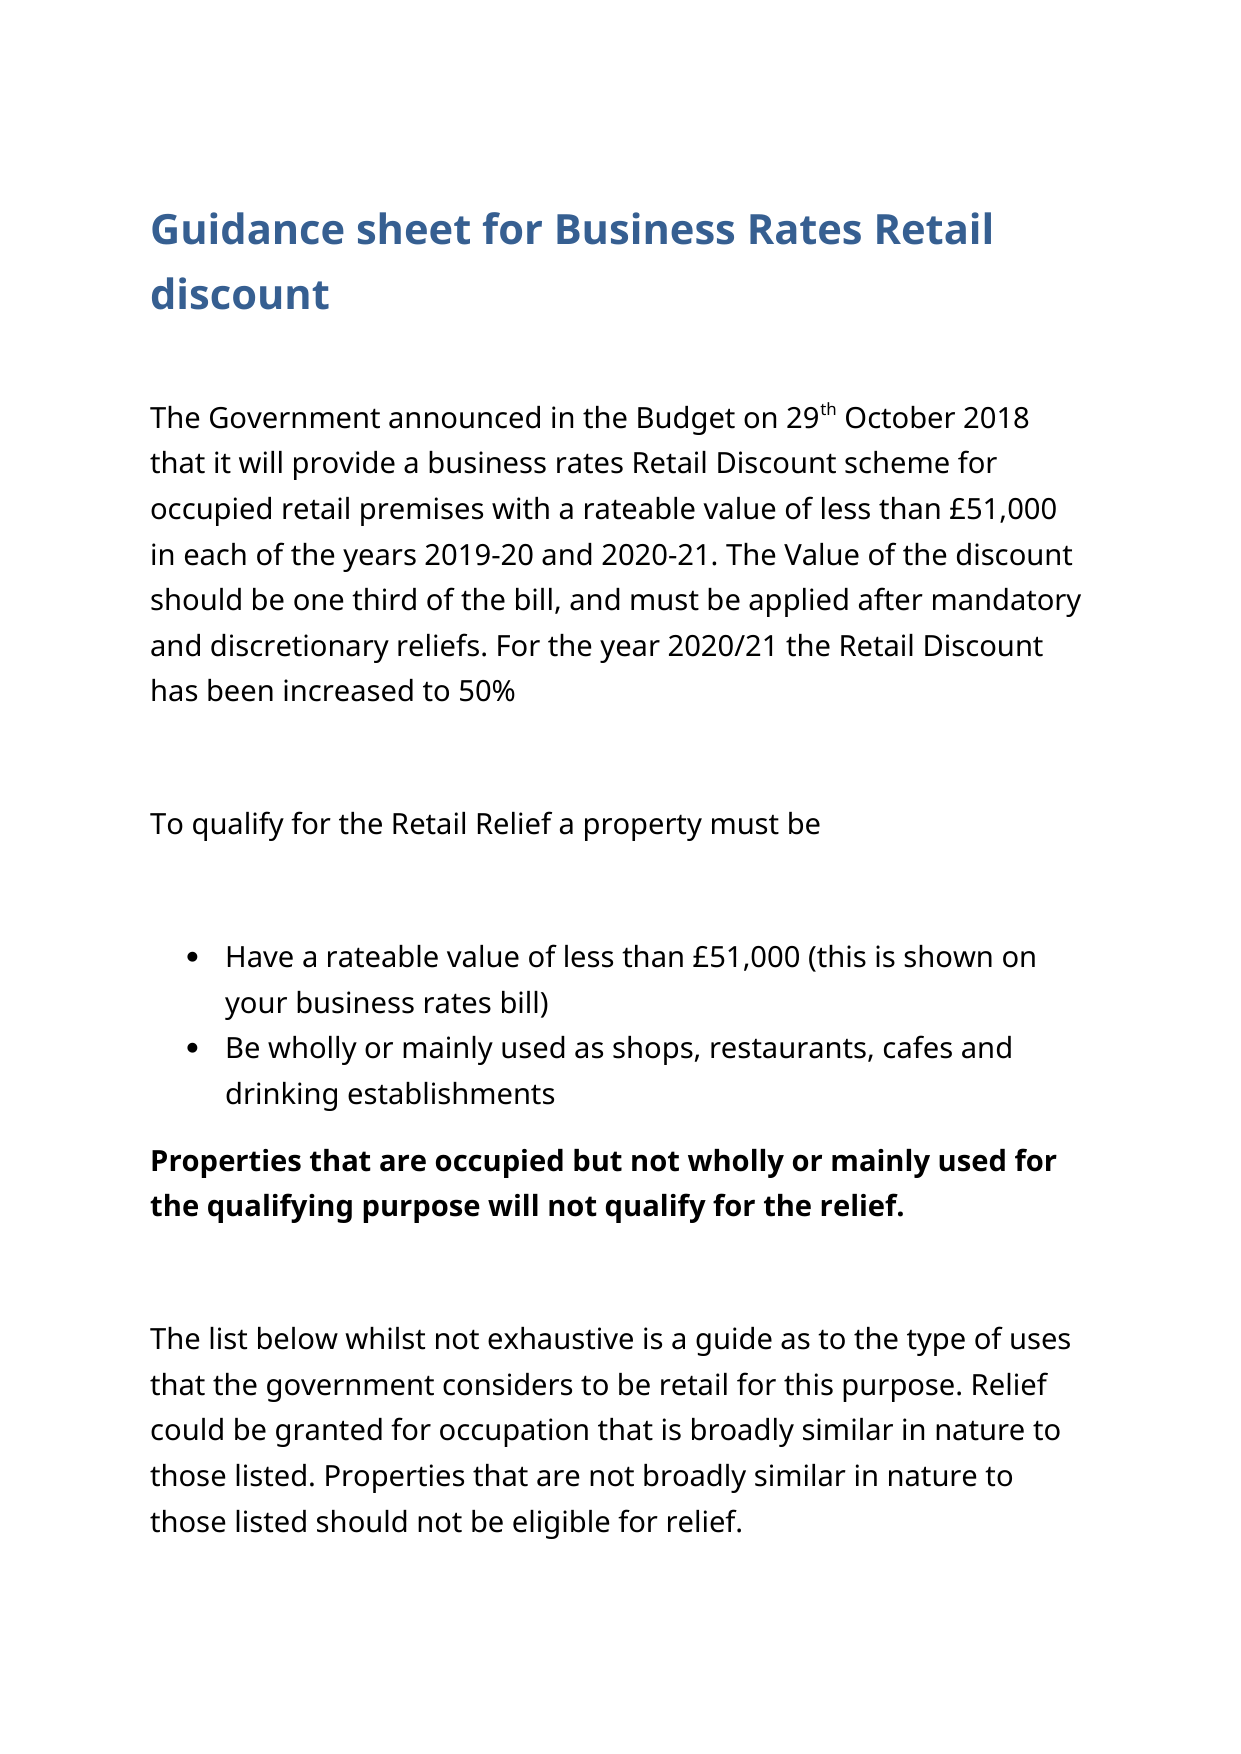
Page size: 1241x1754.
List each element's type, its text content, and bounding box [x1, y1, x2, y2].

text The list below whilst not exhaustive is a guide as to the type of uses that the government considers to be retail for this purpose. Relief could be granted for occupation that is broadly similar in nature to those listed. Properties that are not broadly similar in nature to those listed should not be eligible for relief. [150, 1318, 1090, 1541]
text The Government announced in the Budget on 29th October 2018 that it will provide a business rates Retail Discount scheme for occupied retail premises with a rateable value of less than £51,000 in each of the years 2019-20 and 2020-21. The Value of the discount should be one third of the bill, and must be applied after mandatory and discretionary reliefs. For the year 2020/21 the Retail Discount has been increased to 50% [150, 397, 1090, 710]
text To qualify for the Retail Relief a property must be [150, 803, 1090, 843]
text Properties that are occupied but not wholly or mainly used for the qualifying purpose will not qualify for the relief. [150, 1140, 1090, 1225]
list Be wholly or mainly used as shops, restaurants, cafes and drinking establishments [187, 1028, 1090, 1113]
list Have a rateable value of less than £51,000 (this is shown on your business rates bill) [187, 936, 1090, 1022]
subtitle Guidance sheet for Business Rates Retail discount [150, 200, 1090, 322]
